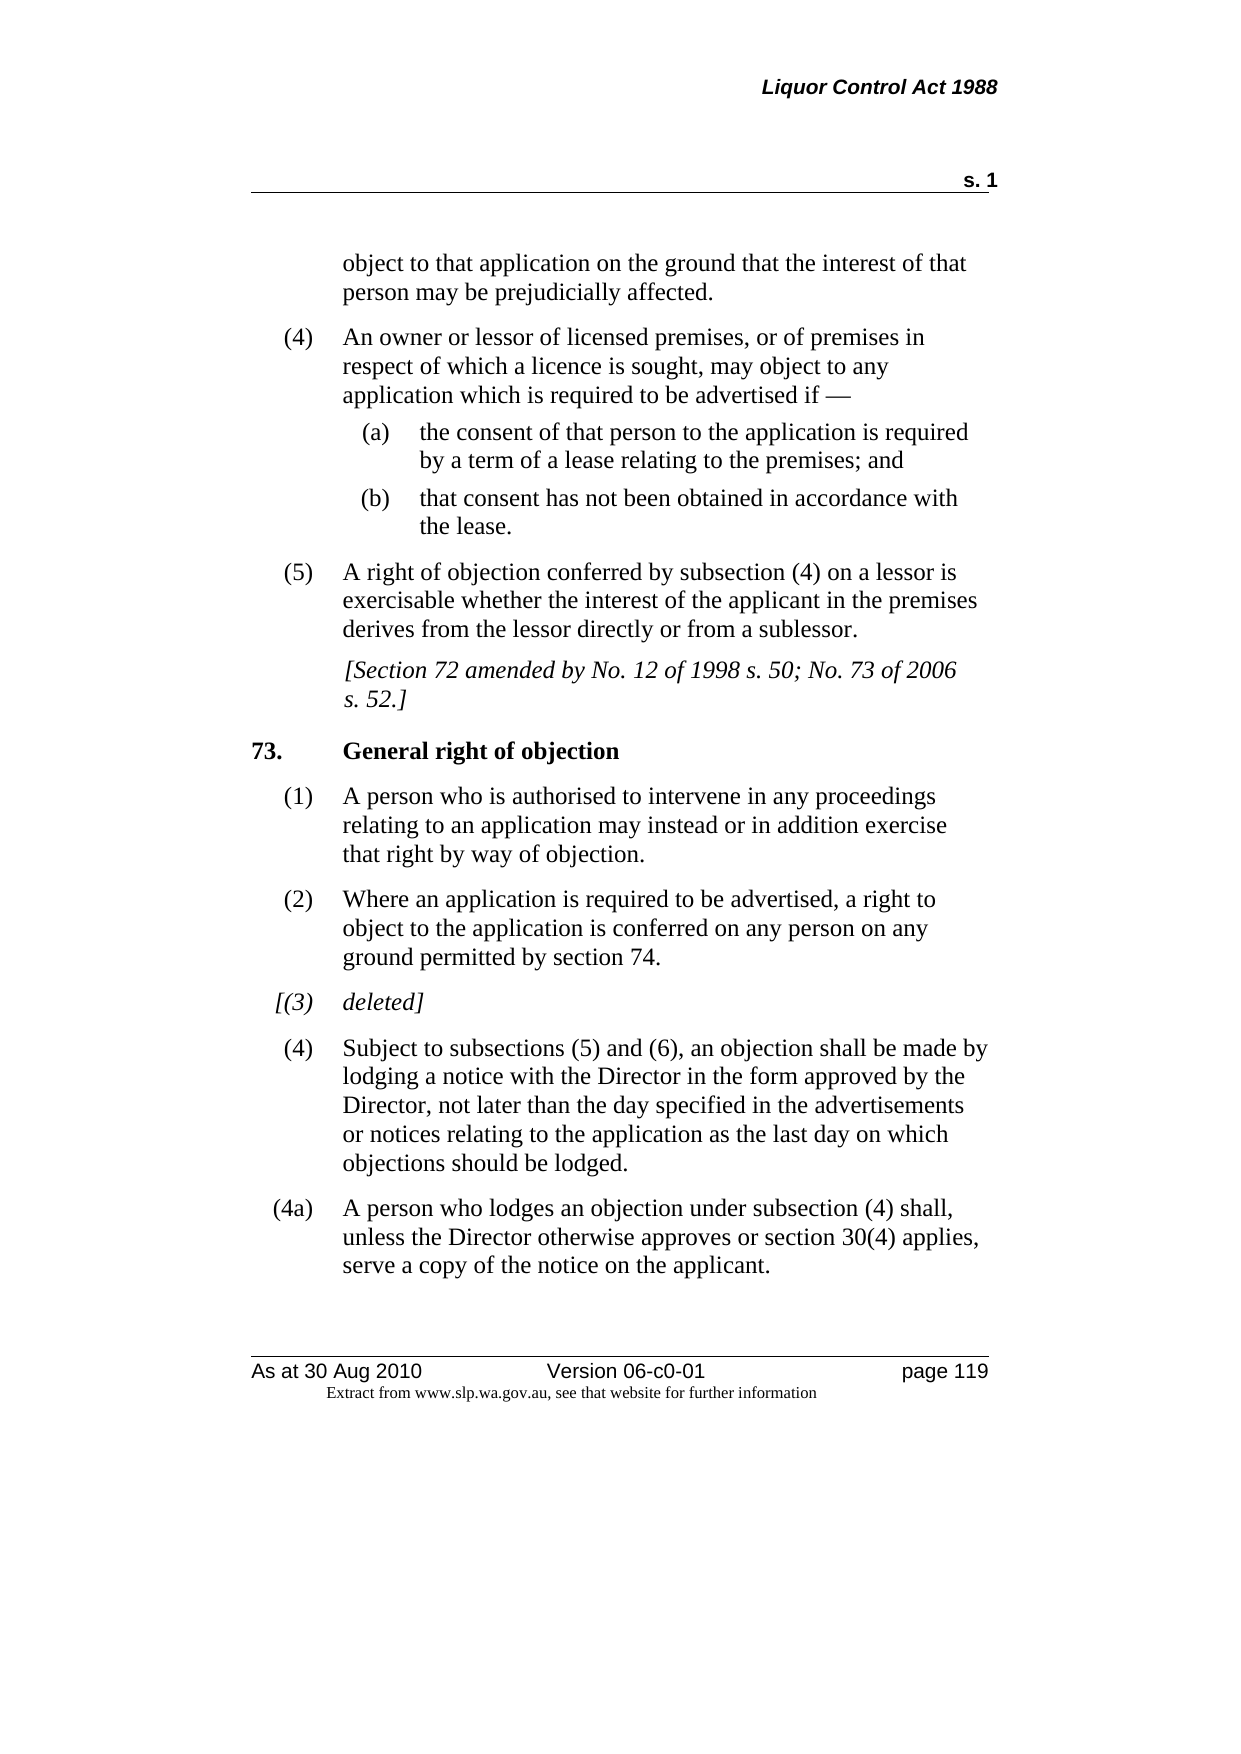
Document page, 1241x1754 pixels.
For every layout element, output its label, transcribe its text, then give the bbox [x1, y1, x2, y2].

text (4) An owner or lessor of licensed premises, or of premises in respect of which a licence is sought, may object to any application which is required to be advertised if — [251, 322, 989, 408]
text [Section 72 amended by No. 12 of 1998 s. 50; No. 73 of 2006 s. 52.] [251, 656, 989, 713]
text (4) Subject to subsections (5) and (6), an objection shall be made by lodging a notice with the Director in the form approved by the Director, not later than the day specified in the advertisements or notices relating to the application as the last day on which objections should be lodged. [251, 1033, 989, 1176]
subtitle 73. General right of objection [251, 736, 989, 765]
text (5) A right of objection conferred by subsection (4) on a lessor is exercisable whether the interest of the applicant in the premises derives from the lessor directly or from a sublessor. [251, 557, 989, 643]
text (b) that consent has not been obtained in accordance with the lease. [251, 483, 989, 540]
text (4a) A person who lodges an objection under subsection (4) shall, unless the Director otherwise approves or section 30(4) applies, serve a copy of the notice on the applicant. [251, 1193, 989, 1279]
text (1) A person who is authorised to intervene in any proceedings relating to an application may instead or in addition exercise that right by way of objection. [251, 781, 989, 868]
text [251, 248, 989, 306]
text (a) the consent of that person to the application is required by a term of a lease relating to the premises; and [251, 417, 989, 474]
text [(3) deleted] [251, 987, 989, 1016]
text (2) Where an application is required to be advertised, a right to object to the application is conferred on any person on any ground permitted by section 74. [251, 884, 989, 971]
